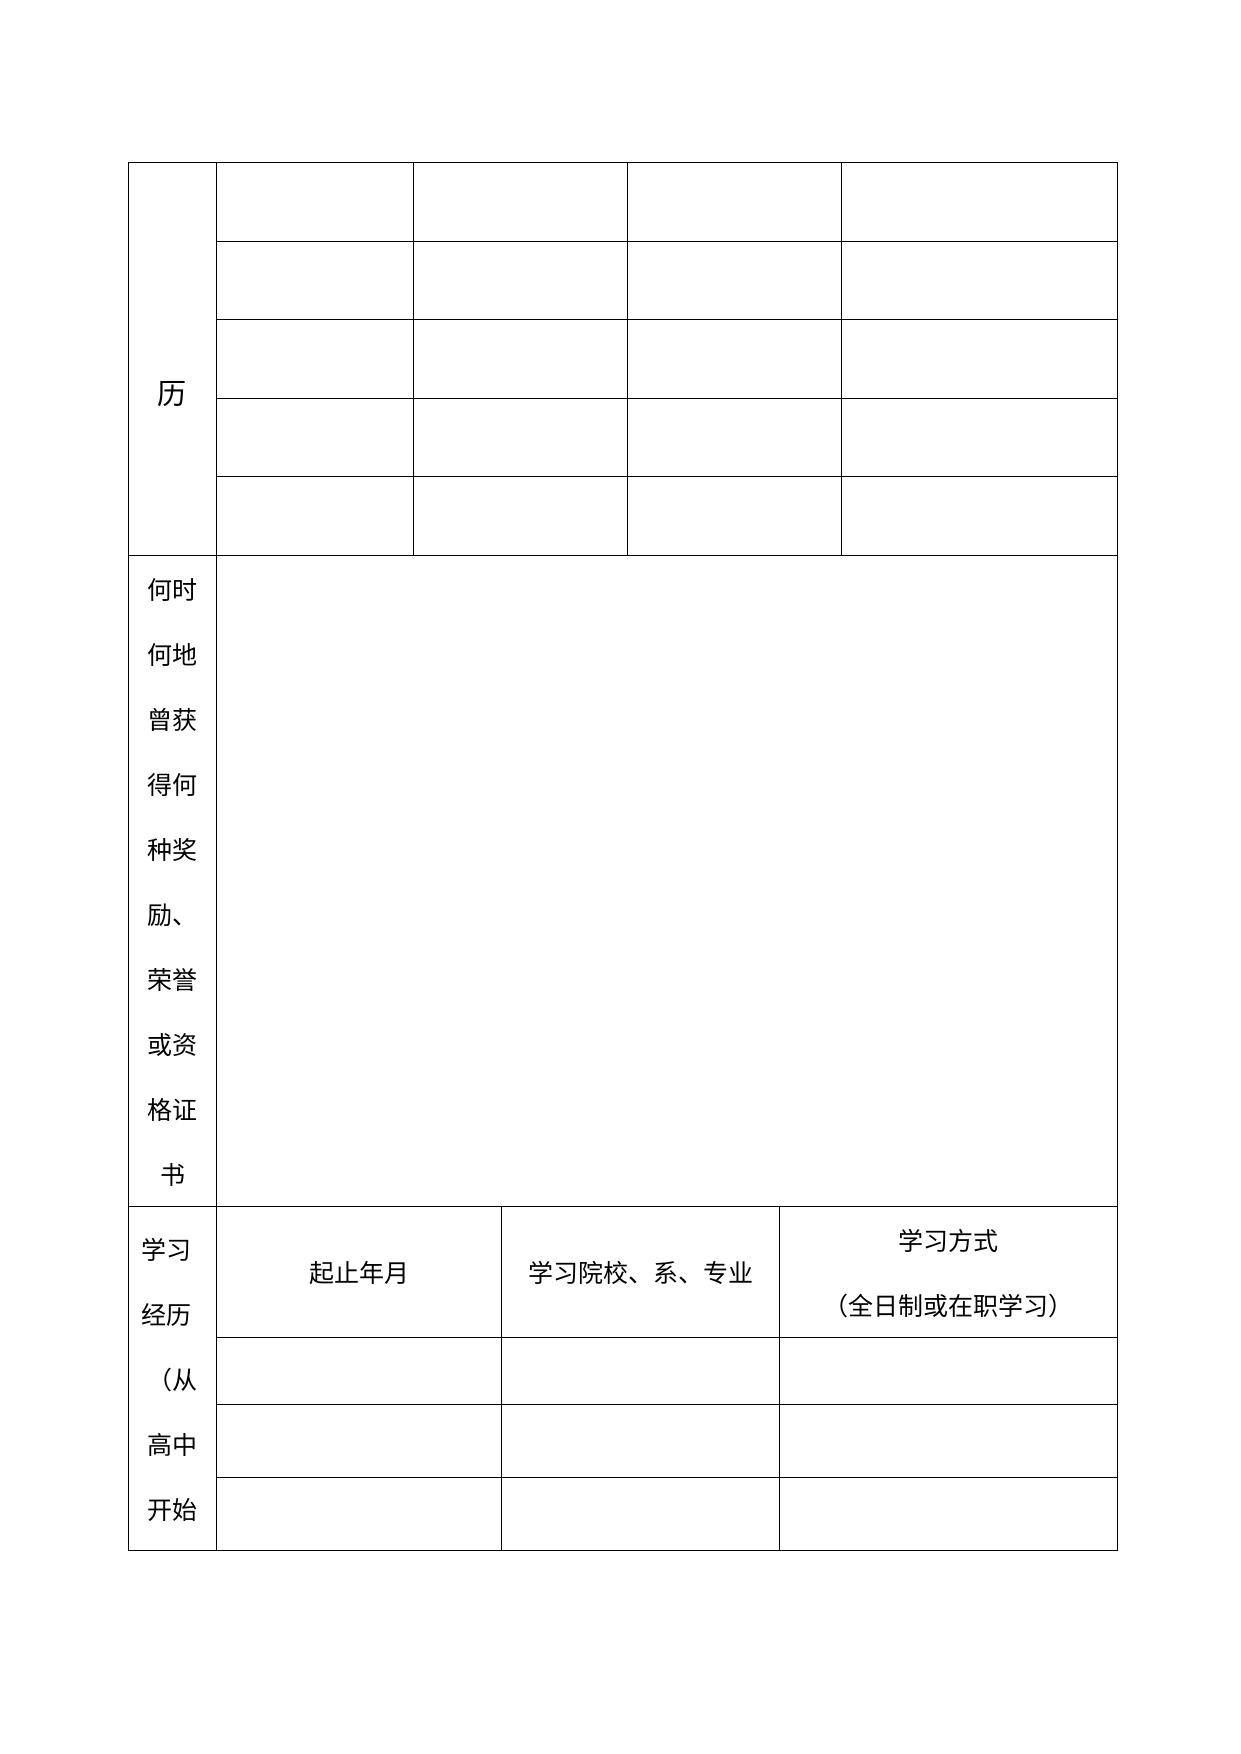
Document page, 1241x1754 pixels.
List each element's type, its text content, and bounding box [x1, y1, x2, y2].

table_cell [628, 477, 841, 555]
table_cell 学习经历 （从高中开始写起） [129, 1207, 216, 1550]
table_cell [414, 242, 627, 319]
table_cell [414, 399, 627, 476]
table_cell [217, 556, 1117, 1206]
table_cell [842, 320, 1117, 398]
table_cell [414, 163, 627, 241]
table_cell [502, 1338, 779, 1404]
table_cell 学习方式 （全日制或在职学习） [780, 1207, 1117, 1337]
table_cell [628, 320, 841, 398]
table_cell [842, 399, 1117, 476]
table_cell [217, 1405, 501, 1477]
table_cell [628, 399, 841, 476]
table_cell [217, 1338, 501, 1404]
table_cell [217, 320, 413, 398]
table_cell 学习院校、系、专业 [502, 1207, 779, 1337]
table_cell [502, 1478, 779, 1550]
table_cell [842, 242, 1117, 319]
table_cell [780, 1478, 1117, 1550]
table_cell [217, 242, 413, 319]
table_cell [414, 320, 627, 398]
table_cell 起止年月 [217, 1207, 501, 1337]
table_cell [780, 1338, 1117, 1404]
table_cell [628, 163, 841, 241]
table_cell [842, 477, 1117, 555]
table_cell [628, 242, 841, 319]
table_cell [217, 399, 413, 476]
table_cell [842, 163, 1117, 241]
table_cell [217, 163, 413, 241]
table_cell [217, 1478, 501, 1550]
table_cell [414, 477, 627, 555]
table_cell [780, 1405, 1117, 1477]
table_cell 何时何地曾获得何种奖励、荣誉或资格证书 [129, 556, 216, 1206]
table_cell [217, 477, 413, 555]
table_cell [502, 1405, 779, 1477]
